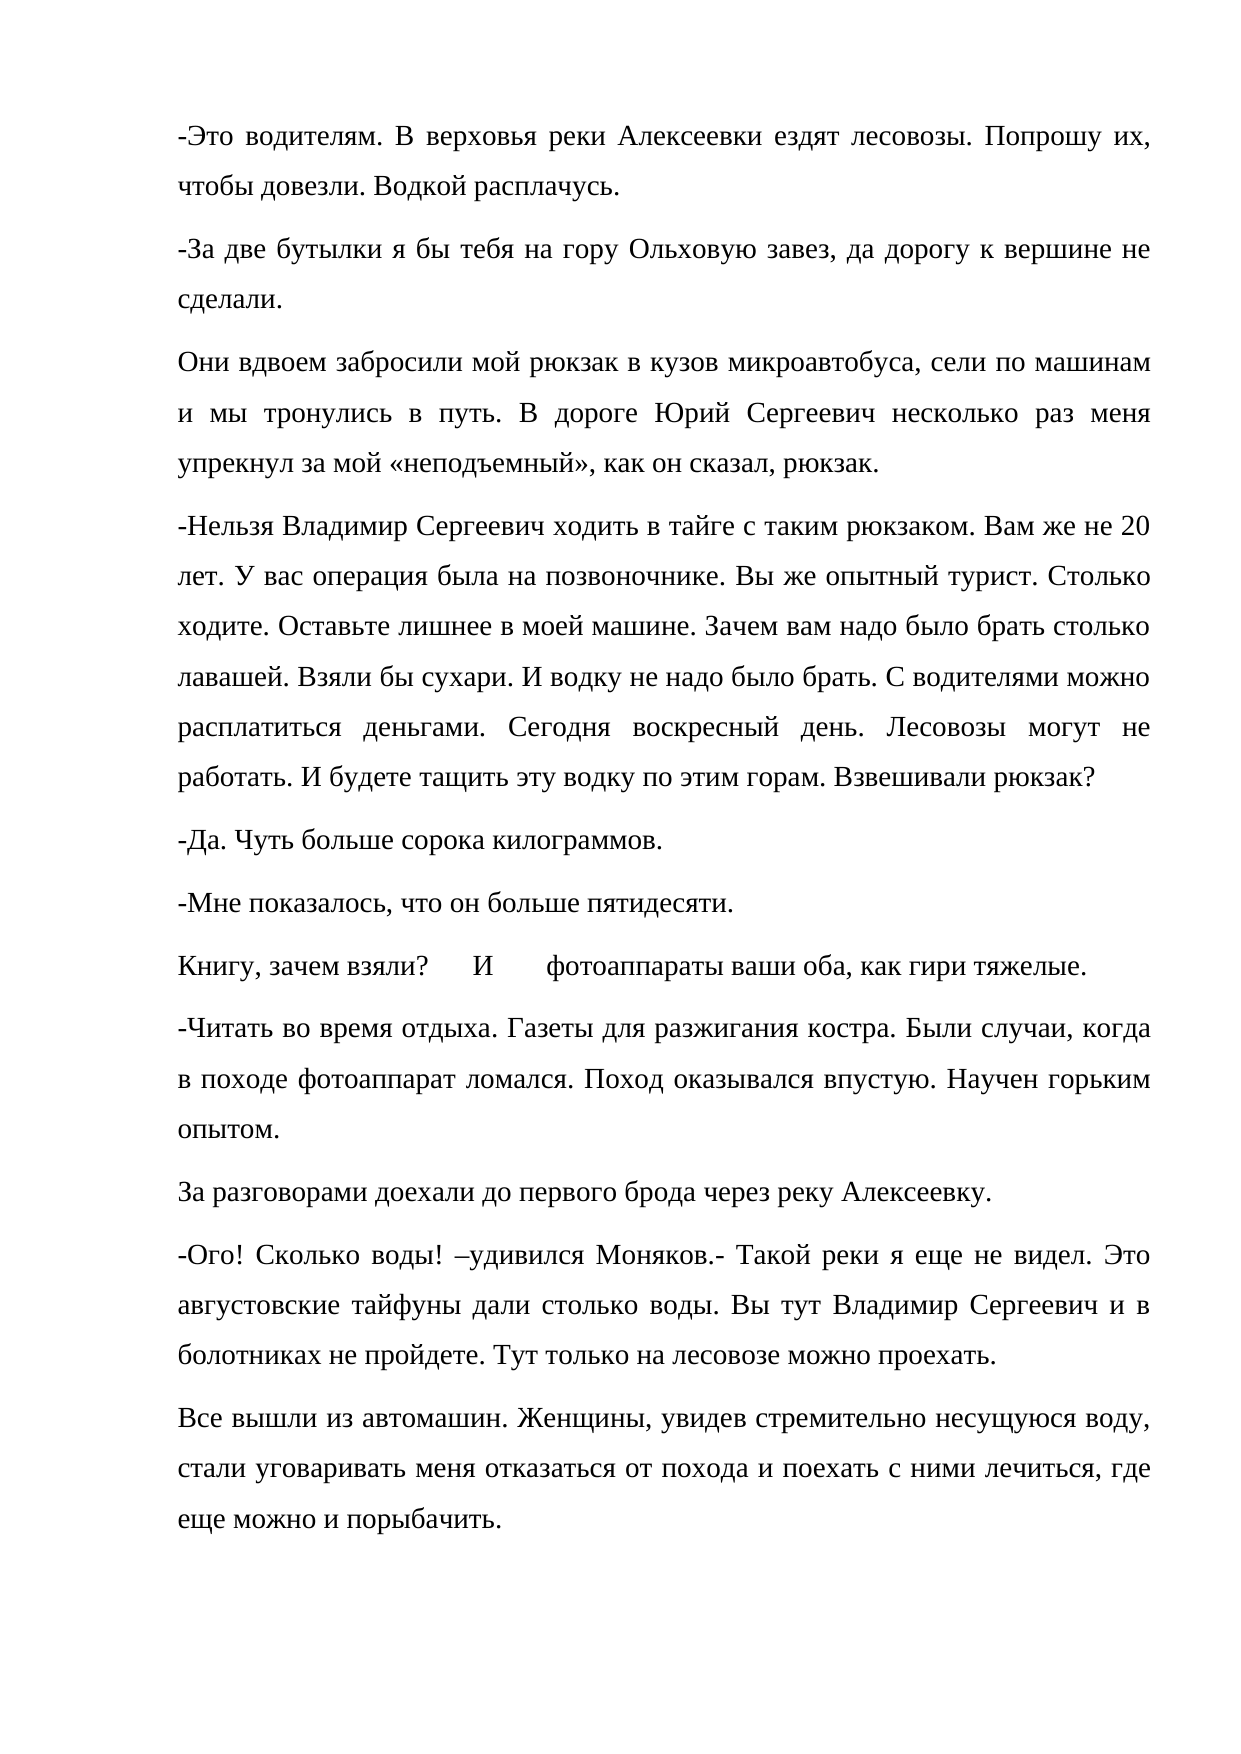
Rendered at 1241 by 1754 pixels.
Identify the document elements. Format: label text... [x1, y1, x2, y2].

text Книгу, зачем взяли? И фотоаппараты ваши оба, как гири тяжелые. [177, 948, 1152, 981]
text Они вдвоем забросили мой рюкзак в кузов микроавтобуса, сели по машинам и мы тронулись в путь. В дороге Юрий Сергеевич несколько раз меня упрекнул за мой «неподъемный», как он сказал, рюкзак. [177, 344, 1152, 478]
text -Нельзя Владимир Сергеевич ходить в тайге с таким рюкзаком. Вам же не 20 лет. У вас операция была на позвоночнике. Вы же опытный турист. Столько ходите. Оставьте лишнее в моей машине. Зачем вам надо было брать столько лавашей. Взяли бы сухари. И водку не надо было брать. С водителями можно расплатиться деньгами. Сегодня воскресный день. Лесовозы могут не работать. И будете тащить эту водку по этим горам. Взвешивали рюкзак? [177, 508, 1152, 793]
text Все вышли из автомашин. Женщины, увидев стремительно несущуюся воду, стали уговаривать меня отказаться от похода и поехать с ними лечиться, где еще можно и порыбачить. [177, 1400, 1152, 1534]
text -Ого! Сколько воды! –удивился Моняков.- Такой реки я еще не видел. Это августовские тайфуны дали столько воды. Вы тут Владимир Сергеевич и в болотниках не пройдете. Тут только на лесовозе можно проехать. [177, 1237, 1152, 1371]
text -Это водителям. В верховья реки Алексеевки ездят лесовозы. Попрошу их, чтобы довезли. Водкой расплачусь. [177, 118, 1152, 202]
text -Читать во время отдыха. Газеты для разжигания костра. Были случаи, когда в походе фотоаппарат ломался. Поход оказывался впустую. Научен горьким опытом. [177, 1011, 1152, 1145]
text -За две бутылки я бы тебя на гору Ольховую завез, да дорогу к вершине не сделали. [177, 231, 1152, 315]
text -Да. Чуть больше сорока килограммов. [177, 822, 1152, 856]
text -Мне показалось, что он больше пятидесяти. [177, 885, 1152, 918]
text За разговорами доехали до первого брода через реку Алексеевку. [177, 1174, 1152, 1208]
